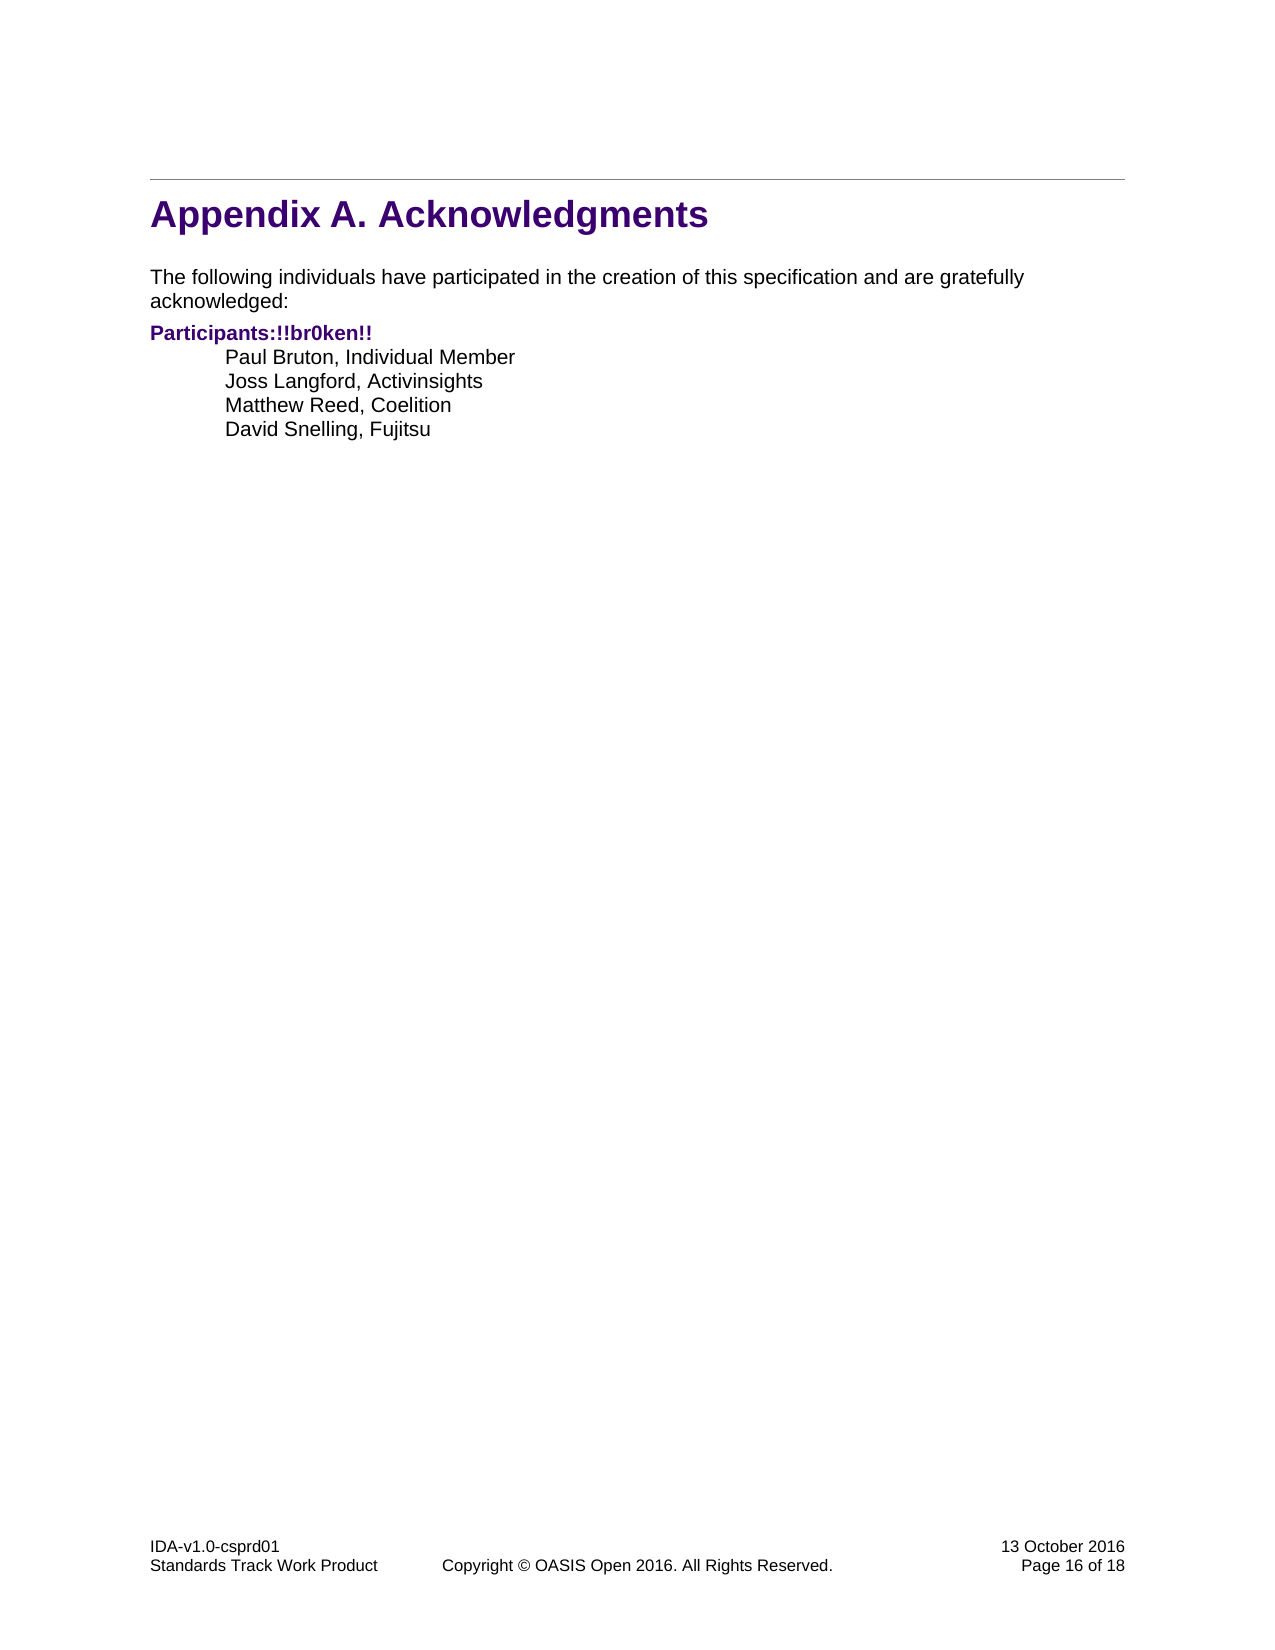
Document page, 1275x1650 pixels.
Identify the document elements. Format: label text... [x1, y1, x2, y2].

text Matthew Reed, Coelition [225, 393, 1125, 417]
text David Snelling, Fujitsu [225, 417, 1125, 441]
title Participants: [150, 321, 1125, 345]
text The following individuals have participated in the creation of this specification and are gratefully acknowledged: [150, 265, 1125, 313]
text Paul Bruton, Individual Member [225, 345, 1125, 369]
text Joss Langford, Activinsights [225, 369, 1125, 393]
subtitle Acknowledgments [150, 180, 1125, 236]
